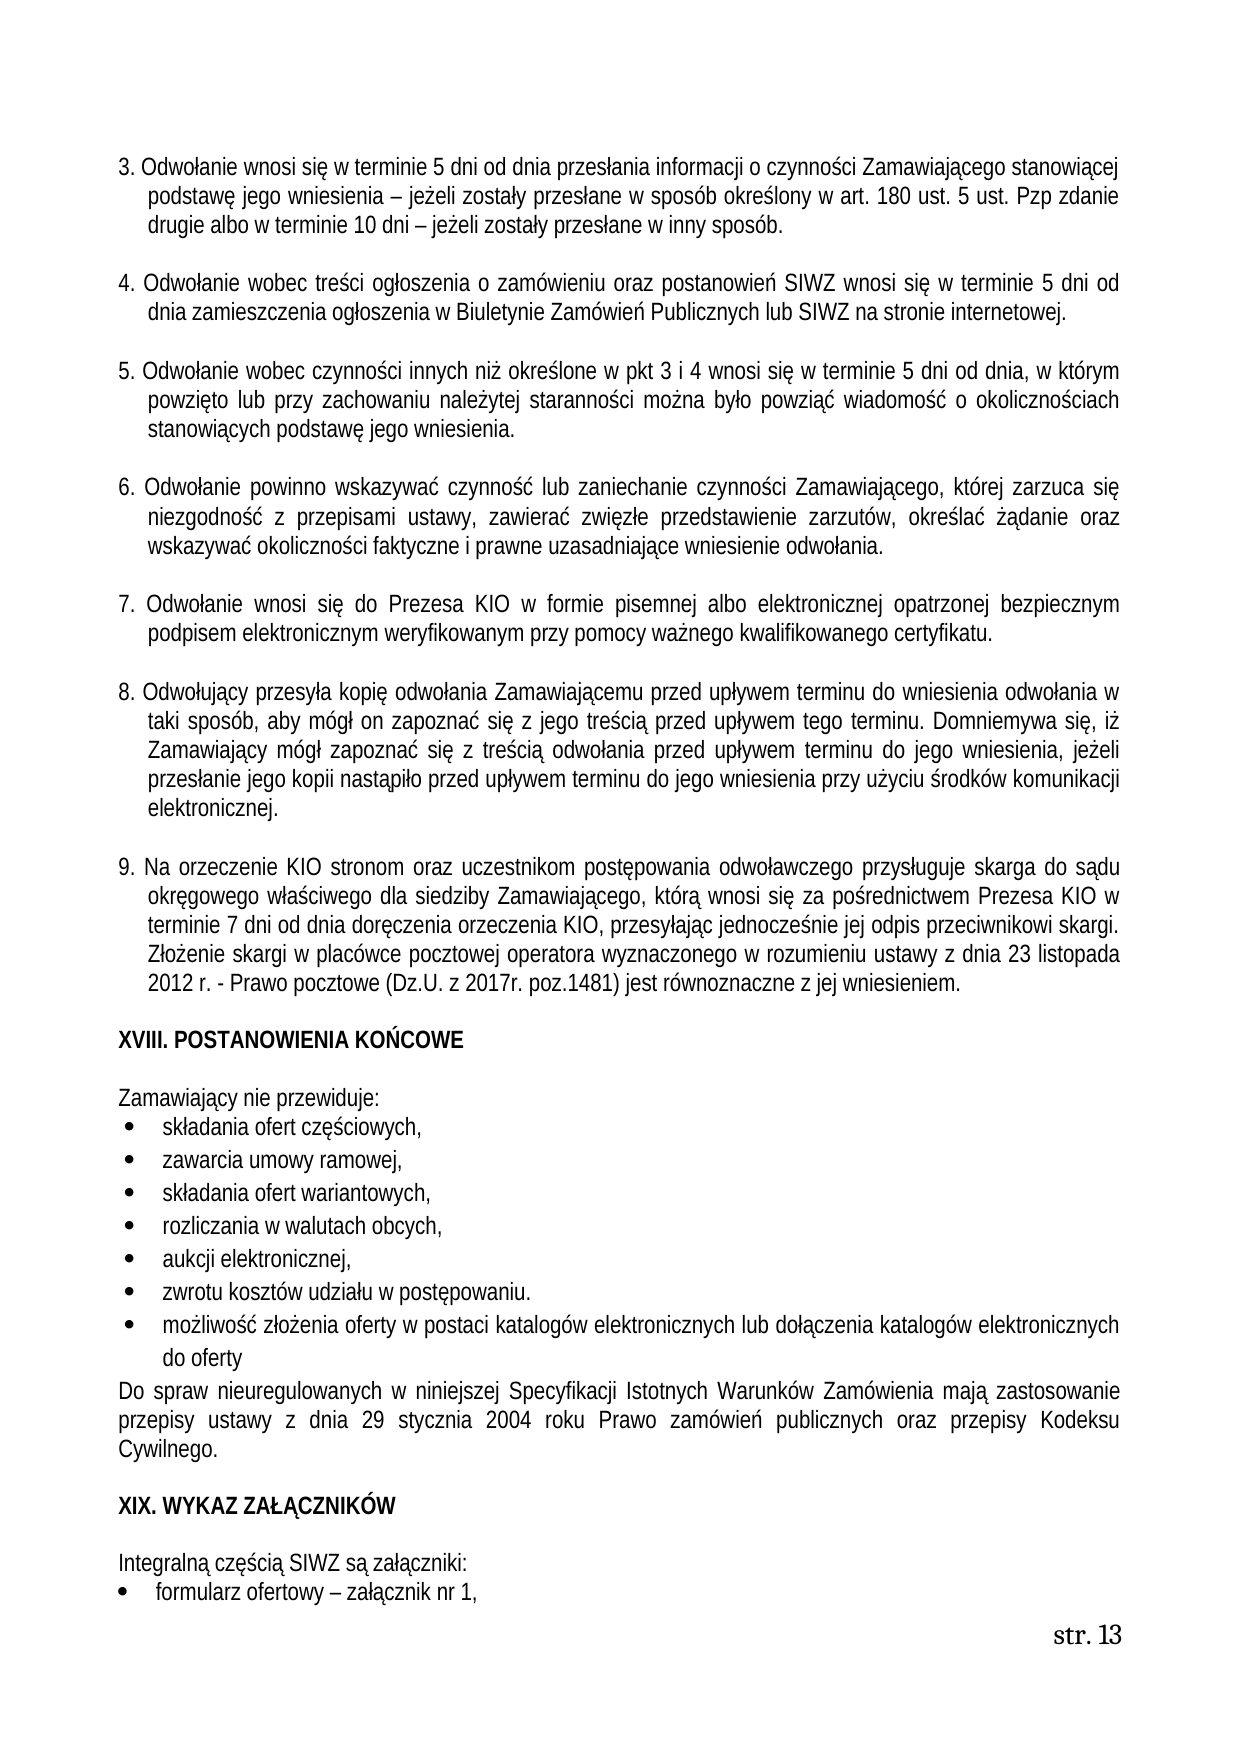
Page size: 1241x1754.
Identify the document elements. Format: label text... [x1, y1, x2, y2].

text 4. Odwołanie wobec treści ogłoszenia o zamówieniu oraz postanowień SIWZ wnosi się w terminie 5 dni od dnia zamieszczenia ogłoszenia w Biuletynie Zamówień Publicznych lub SIWZ na stronie internetowej. [118, 268, 1122, 326]
text 6. Odwołanie powinno wskazywać czynność lub zaniechanie czynności Zamawiającego, której zarzuca się niezgodność z przepisami ustawy, zawierać zwięzłe przedstawienie zarzutów, określać żądanie oraz wskazywać okoliczności faktyczne i prawne uzasadniające wniesienie odwołania. [118, 472, 1122, 559]
text 7. Odwołanie wnosi się do Prezesa KIO w formie pisemnej albo elektronicznej opatrzonej bezpiecznym podpisem elektronicznym weryfikowanym przy pomocy ważnego kwalifikowanego certyfikatu. [118, 588, 1122, 647]
text Zamawiający nie przewiduje: [118, 1083, 1122, 1111]
list składania ofert wariantowych, [125, 1178, 1122, 1207]
text XVIII. POSTANOWIENIA KOŃCOWE [118, 1026, 1122, 1054]
text XIX. WYKAZ ZAŁĄCZNIKÓW [118, 1491, 1122, 1519]
list zwrotu kosztów udziału w postępowaniu. [125, 1277, 1122, 1306]
list 3. Odwołanie wnosi się w terminie 5 dni od dnia przesłania informacji o czynności Zamawiającego stanowiącej podstawę jego wniesienia – jeżeli zostały przesłane w sposób określony w art. 180 ust. 5 ust. Pzp zdanie drugie albo w terminie 10 dni – jeżeli zostały przesłane w inny sposób. [118, 151, 1122, 238]
text Do spraw nieuregulowanych w niniejszej Specyfikacji Istotnych Warunków Zamówienia mają zastosowanie przepisy ustawy z dnia 29 stycznia 2004 roku Prawo zamówień publicznych oraz przepisy Kodeksu Cywilnego. [118, 1376, 1122, 1462]
list możliwość złożenia oferty w postaci katalogów elektronicznych lub dołączenia katalogów elektronicznych do oferty [125, 1310, 1122, 1372]
text Integralną częścią SIWZ są załączniki: [118, 1548, 1122, 1577]
list aukcji elektronicznej, [125, 1244, 1122, 1273]
text 5. Odwołanie wobec czynności innych niż określone w pkt 3 i 4 wnosi się w terminie 5 dni od dnia, w którym powzięto lub przy zachowaniu należytej staranności można było powziąć wiadomość o okolicznościach stanowiących podstawę jego wniesienia. [118, 355, 1122, 443]
list formularz ofertowy – załącznik nr 1, [118, 1577, 1122, 1606]
list 9. Na orzeczenie KIO stronom oraz uczestnikom postępowania odwoławczego przysługuje skarga do sądu okręgowego właściwego dla siedziby Zamawiającego, którą wnosi się za pośrednictwem Prezesa KIO w terminie 7 dni od dnia doręczenia orzeczenia KIO, przesyłając jednocześnie jej odpis przeciwnikowi skargi. Złożenie skargi w placówce pocztowej operatora wyznaczonego w rozumieniu ustawy z dnia 23 listopada 2012 r. - Prawo pocztowe (Dz.U. z 2017r. poz.1481) jest równoznaczne z jej wniesieniem. [118, 851, 1122, 997]
text 8. Odwołujący przesyła kopię odwołania Zamawiającemu przed upływem terminu do wniesienia odwołania w taki sposób, aby mógł on zapoznać się z jego treścią przed upływem tego terminu. Domniemywa się, iż Zamawiający mógł zapoznać się z treścią odwołania przed upływem terminu do jego wniesienia, jeżeli przesłanie jego kopii nastąpiło przed upływem terminu do jego wniesienia przy użyciu środków komunikacji elektronicznej. [118, 676, 1122, 822]
list rozliczania w walutach obcych, [125, 1211, 1122, 1240]
list zawarcia umowy ramowej, [125, 1144, 1122, 1173]
list składania ofert częściowych, [125, 1111, 1122, 1140]
